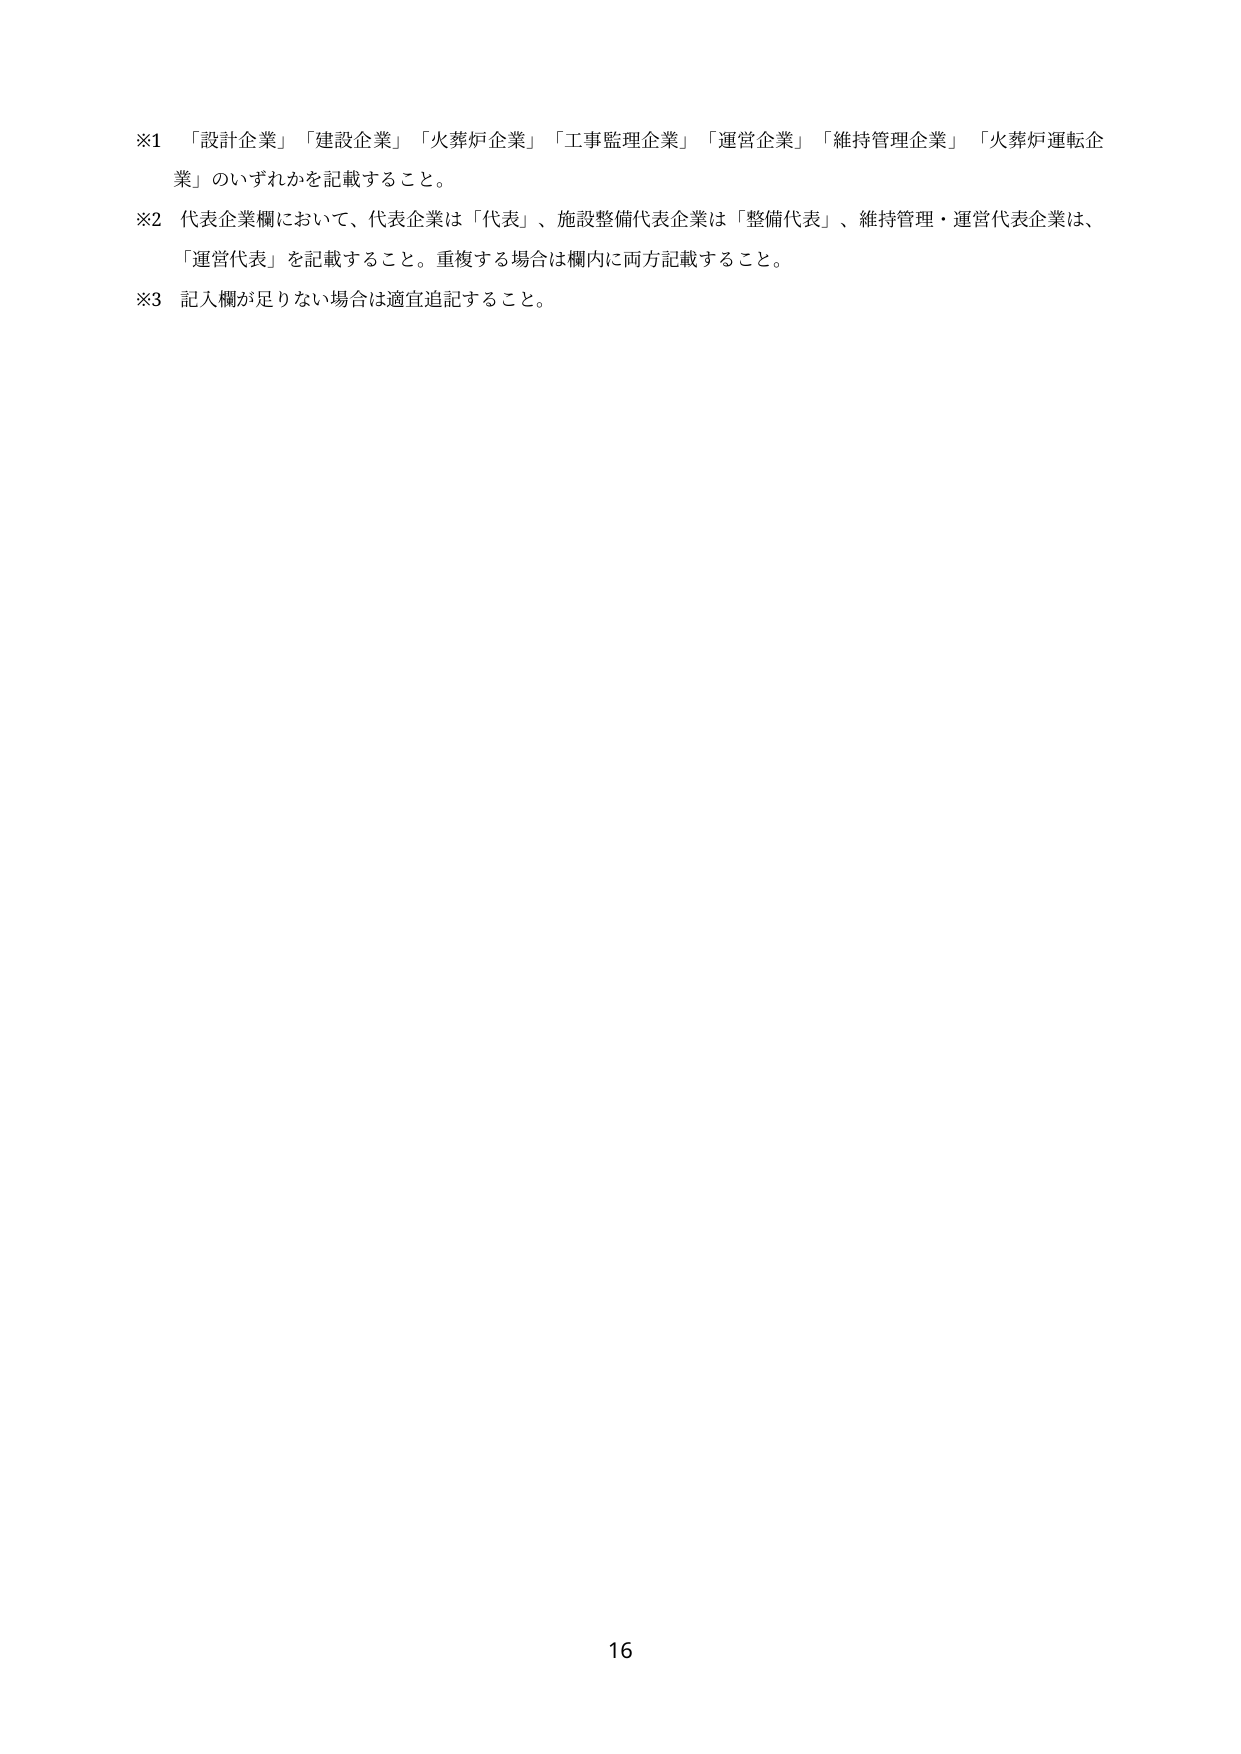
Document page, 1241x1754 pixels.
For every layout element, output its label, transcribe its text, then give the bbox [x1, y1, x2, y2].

text ※1 「設計企業」「建設企業」「火葬炉企業」「工事監理企業」「運営企業」「維持管理企業」「火葬炉運転企業」のいずれかを記載すること。 [136, 119, 1104, 199]
text ※2 代表企業欄において、代表企業は「代表」、施設整備代表企業は「整備代表」、維持管理・運営代表企業は、「運営代表」を記載すること。重複する場合は欄内に両方記載すること。 [136, 199, 1104, 278]
text ※3 記入欄が足りない場合は適宜追記すること。 [136, 278, 1104, 318]
